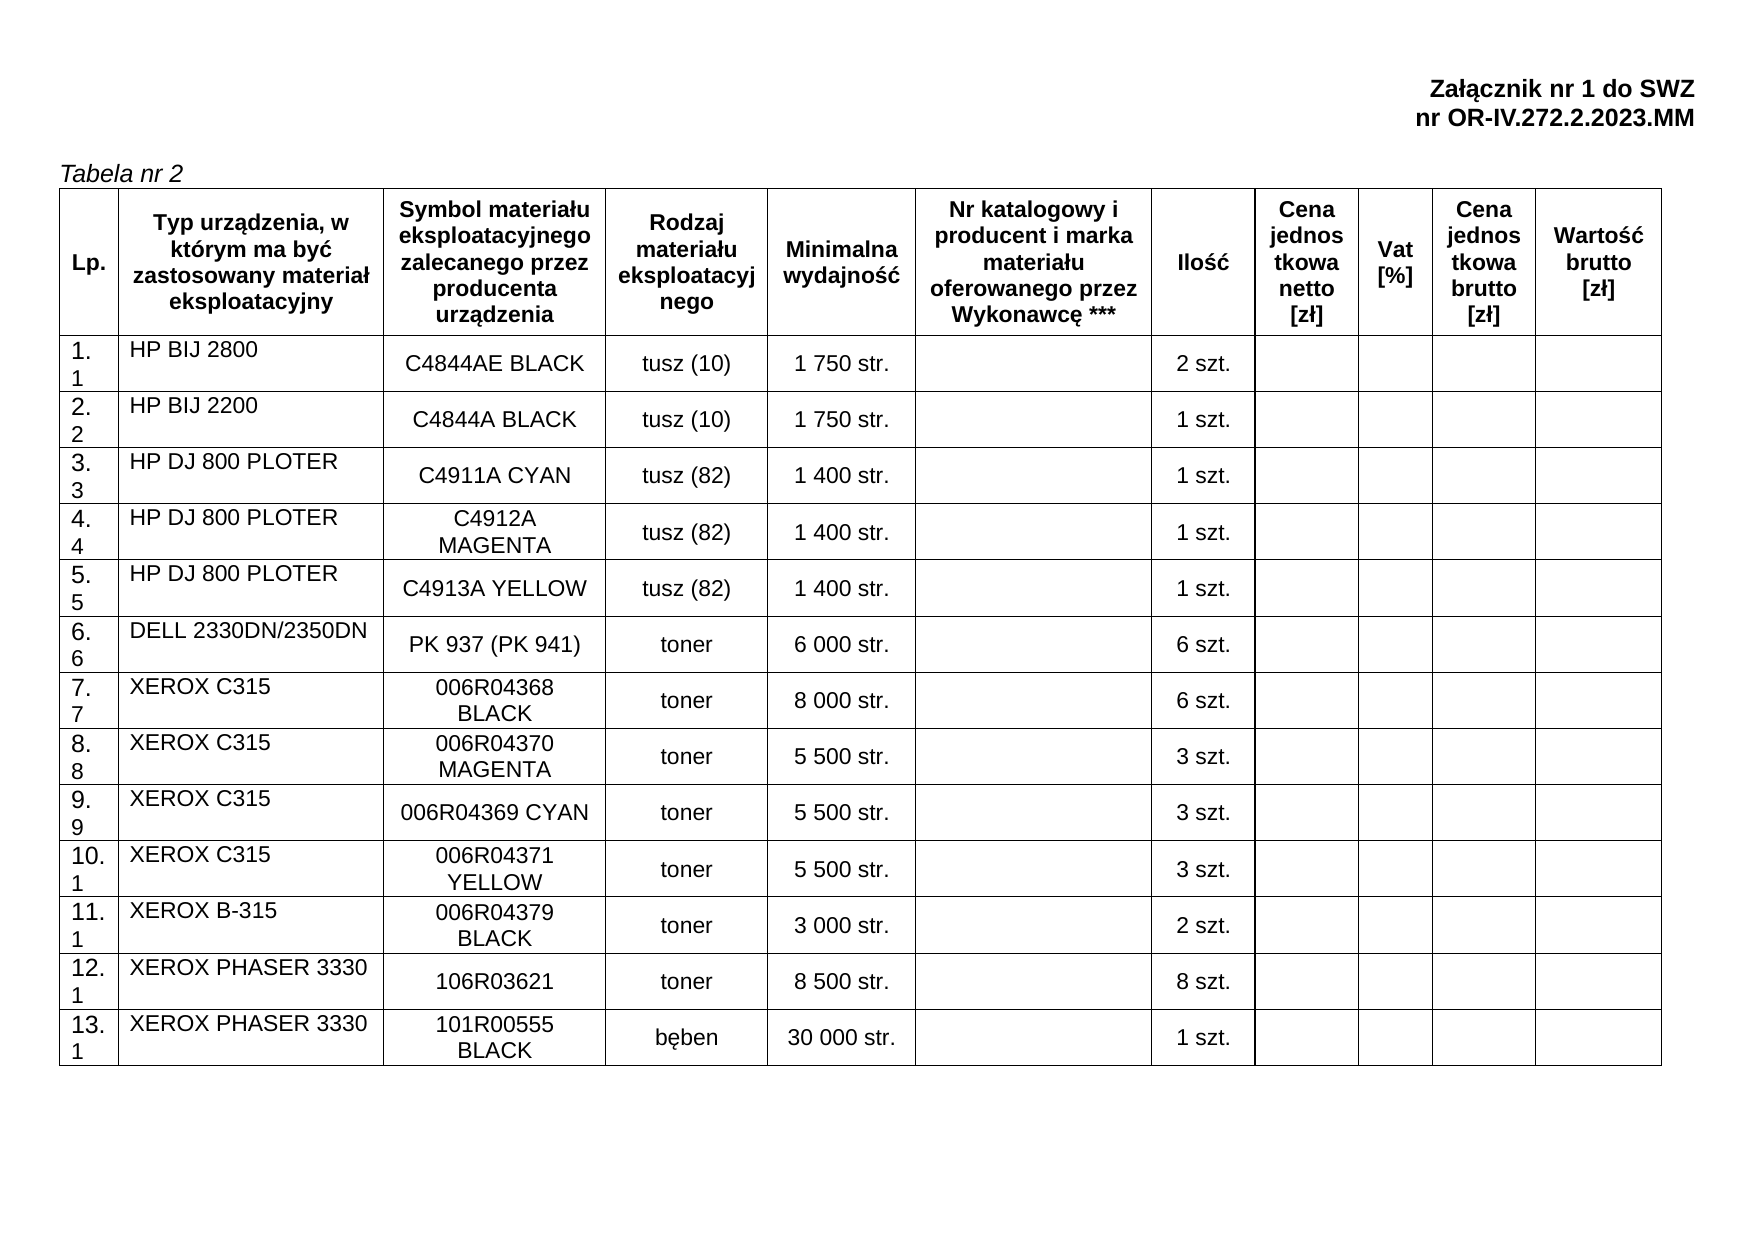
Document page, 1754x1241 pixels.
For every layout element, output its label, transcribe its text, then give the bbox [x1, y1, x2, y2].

table_cell 5 500 str. [768, 841, 915, 896]
table_cell [1359, 504, 1432, 559]
table_cell [1536, 392, 1661, 447]
table_cell HP DJ 800 PLOTER [119, 448, 383, 503]
table_cell 8 szt. [1152, 954, 1254, 1008]
table_cell [1536, 841, 1661, 896]
table_cell C4844AE BLACK [384, 336, 605, 391]
table_cell C4911A CYAN [384, 448, 605, 503]
table_cell XEROX PHASER 3330 [119, 1010, 383, 1065]
table_cell [1256, 504, 1358, 559]
table_cell [916, 560, 1151, 616]
table_cell [1359, 729, 1432, 784]
table_cell XEROX C315 [119, 673, 383, 728]
table_cell [916, 897, 1151, 952]
table_cell 1 [60, 897, 118, 952]
table_header Minimalna wydajność [768, 189, 915, 335]
table_cell [916, 729, 1151, 784]
table_header Lp. [60, 189, 118, 335]
table_cell 9 [60, 785, 118, 840]
table_cell 006R04379 BLACK [384, 897, 605, 952]
table_cell 106R03621 [384, 954, 605, 1008]
table_cell 2 szt. [1152, 897, 1254, 952]
table_cell [916, 448, 1151, 503]
table_cell [1256, 729, 1358, 784]
table_cell [1256, 1010, 1358, 1065]
table_cell 1 750 str. [768, 336, 915, 391]
table_cell toner [606, 841, 767, 896]
table_cell [1256, 336, 1358, 391]
table_cell C4912A MAGENTA [384, 504, 605, 559]
table_cell [916, 392, 1151, 447]
table_cell toner [606, 897, 767, 952]
table_cell [916, 785, 1151, 840]
table_cell [916, 954, 1151, 1008]
table_cell [1433, 617, 1535, 672]
table_cell [1256, 448, 1358, 503]
table_cell toner [606, 785, 767, 840]
table_cell 1 [60, 954, 118, 1008]
table_cell 2 szt. [1152, 336, 1254, 391]
table_cell 1 400 str. [768, 448, 915, 503]
table_cell tusz (10) [606, 336, 767, 391]
table_cell HP BIJ 2200 [119, 392, 383, 447]
table_cell [1256, 673, 1358, 728]
table_cell [1359, 841, 1432, 896]
table_cell [1359, 617, 1432, 672]
table_cell [1433, 448, 1535, 503]
table_header Cena jednostkowa brutto [zł] [1433, 189, 1535, 335]
table_header Rodzaj materiału eksploatacyjnego [606, 189, 767, 335]
table_cell 8 500 str. [768, 954, 915, 1008]
table_cell 8 [60, 729, 118, 784]
table_cell [916, 336, 1151, 391]
table_cell [1433, 785, 1535, 840]
table_header Ilość [1152, 189, 1254, 335]
table_cell 3 [60, 448, 118, 503]
table_cell [1536, 785, 1661, 840]
table_cell 006R04370 MAGENTA [384, 729, 605, 784]
table_cell 5 [60, 560, 118, 616]
table_cell [1433, 560, 1535, 616]
table_cell 1 [60, 336, 118, 391]
table_cell [1359, 336, 1432, 391]
table_cell 6 [60, 617, 118, 672]
table_cell [1256, 841, 1358, 896]
table_cell [1433, 897, 1535, 952]
table_cell [1433, 392, 1535, 447]
table_cell [916, 673, 1151, 728]
table_cell [1536, 897, 1661, 952]
table_cell toner [606, 673, 767, 728]
table_cell [1536, 673, 1661, 728]
table_cell [1359, 897, 1432, 952]
table_cell [1433, 1010, 1535, 1065]
table_cell XEROX C315 [119, 785, 383, 840]
table_cell XEROX C315 [119, 841, 383, 896]
table_cell 1 szt. [1152, 392, 1254, 447]
table_cell 5 500 str. [768, 785, 915, 840]
table_cell 3 szt. [1152, 785, 1254, 840]
table_cell [1536, 504, 1661, 559]
table_cell HP DJ 800 PLOTER [119, 504, 383, 559]
table_cell tusz (82) [606, 560, 767, 616]
table_cell 6 szt. [1152, 673, 1254, 728]
table_cell tusz (82) [606, 504, 767, 559]
table_cell [1536, 1010, 1661, 1065]
table_cell [1536, 560, 1661, 616]
table_cell [916, 1010, 1151, 1065]
table_cell XEROX C315 [119, 729, 383, 784]
table_cell 7 [60, 673, 118, 728]
table_cell [1433, 336, 1535, 391]
table_cell HP BIJ 2800 [119, 336, 383, 391]
table_cell [1359, 954, 1432, 1008]
table_cell 2 [60, 392, 118, 447]
table_cell bęben [606, 1010, 767, 1065]
table_cell 1 szt. [1152, 448, 1254, 503]
table_header Wartość brutto [zł] [1536, 189, 1661, 335]
table_cell 8 000 str. [768, 673, 915, 728]
table_cell 4 [60, 504, 118, 559]
table_cell 006R04368 BLACK [384, 673, 605, 728]
table_cell [1359, 560, 1432, 616]
table_cell [1359, 1010, 1432, 1065]
table_cell 6 000 str. [768, 617, 915, 672]
table_cell [1256, 785, 1358, 840]
table_cell 1 [60, 1010, 118, 1065]
table_cell 1 [60, 841, 118, 896]
table_cell C4913A YELLOW [384, 560, 605, 616]
table_cell 3 szt. [1152, 729, 1254, 784]
table_cell [1256, 392, 1358, 447]
table_cell [1433, 954, 1535, 1008]
table_cell PK 937 (PK 941) [384, 617, 605, 672]
table_cell 1 szt. [1152, 1010, 1254, 1065]
table_cell 1 400 str. [768, 560, 915, 616]
table_header Typ urządzenia, w którym ma być zastosowany materiał eksploatacyjny [119, 189, 383, 335]
table_cell 1 750 str. [768, 392, 915, 447]
table_cell [1536, 729, 1661, 784]
table_cell toner [606, 729, 767, 784]
table_cell [1433, 673, 1535, 728]
table_cell [1433, 841, 1535, 896]
table_cell [1256, 617, 1358, 672]
table_cell toner [606, 954, 767, 1008]
table_cell [1536, 617, 1661, 672]
table_header Nr katalogowy i producent i marka materiału oferowanego przez Wykonawcę *** [916, 189, 1151, 335]
table_cell XEROX B-315 [119, 897, 383, 952]
table_cell XEROX PHASER 3330 [119, 954, 383, 1008]
table_cell tusz (82) [606, 448, 767, 503]
table_cell [1433, 504, 1535, 559]
table_cell tusz (10) [606, 392, 767, 447]
table_cell [1433, 729, 1535, 784]
table_cell 006R04369 CYAN [384, 785, 605, 840]
table_cell [1359, 673, 1432, 728]
table_cell [1256, 897, 1358, 952]
table_cell 006R04371 YELLOW [384, 841, 605, 896]
table_header Vat [%] [1359, 189, 1432, 335]
table_cell HP DJ 800 PLOTER [119, 560, 383, 616]
table_cell DELL 2330DN/2350DN [119, 617, 383, 672]
table_cell C4844A BLACK [384, 392, 605, 447]
table_cell 1 szt. [1152, 560, 1254, 616]
table_cell 5 500 str. [768, 729, 915, 784]
table_cell 6 szt. [1152, 617, 1254, 672]
text Tabela nr 2 [59, 159, 1695, 188]
table_cell 30 000 str. [768, 1010, 915, 1065]
table_cell 1 400 str. [768, 504, 915, 559]
table_cell [1359, 785, 1432, 840]
table_cell 3 szt. [1152, 841, 1254, 896]
table_cell [1256, 954, 1358, 1008]
table_cell [916, 841, 1151, 896]
table_header Cena jednostkowa netto [zł] [1256, 189, 1358, 335]
table_cell [1536, 336, 1661, 391]
table_cell toner [606, 617, 767, 672]
table_cell [1359, 448, 1432, 503]
table_cell [1536, 954, 1661, 1008]
table_cell [916, 617, 1151, 672]
table_cell 101R00555 BLACK [384, 1010, 605, 1065]
table_cell [1256, 560, 1358, 616]
table_cell 1 szt. [1152, 504, 1254, 559]
table_cell [916, 504, 1151, 559]
table_cell [1536, 448, 1661, 503]
table_header Symbol materiału eksploatacyjnego zalecanego przez producenta urządzenia [384, 189, 605, 335]
table_cell 3 000 str. [768, 897, 915, 952]
table_cell [1359, 392, 1432, 447]
